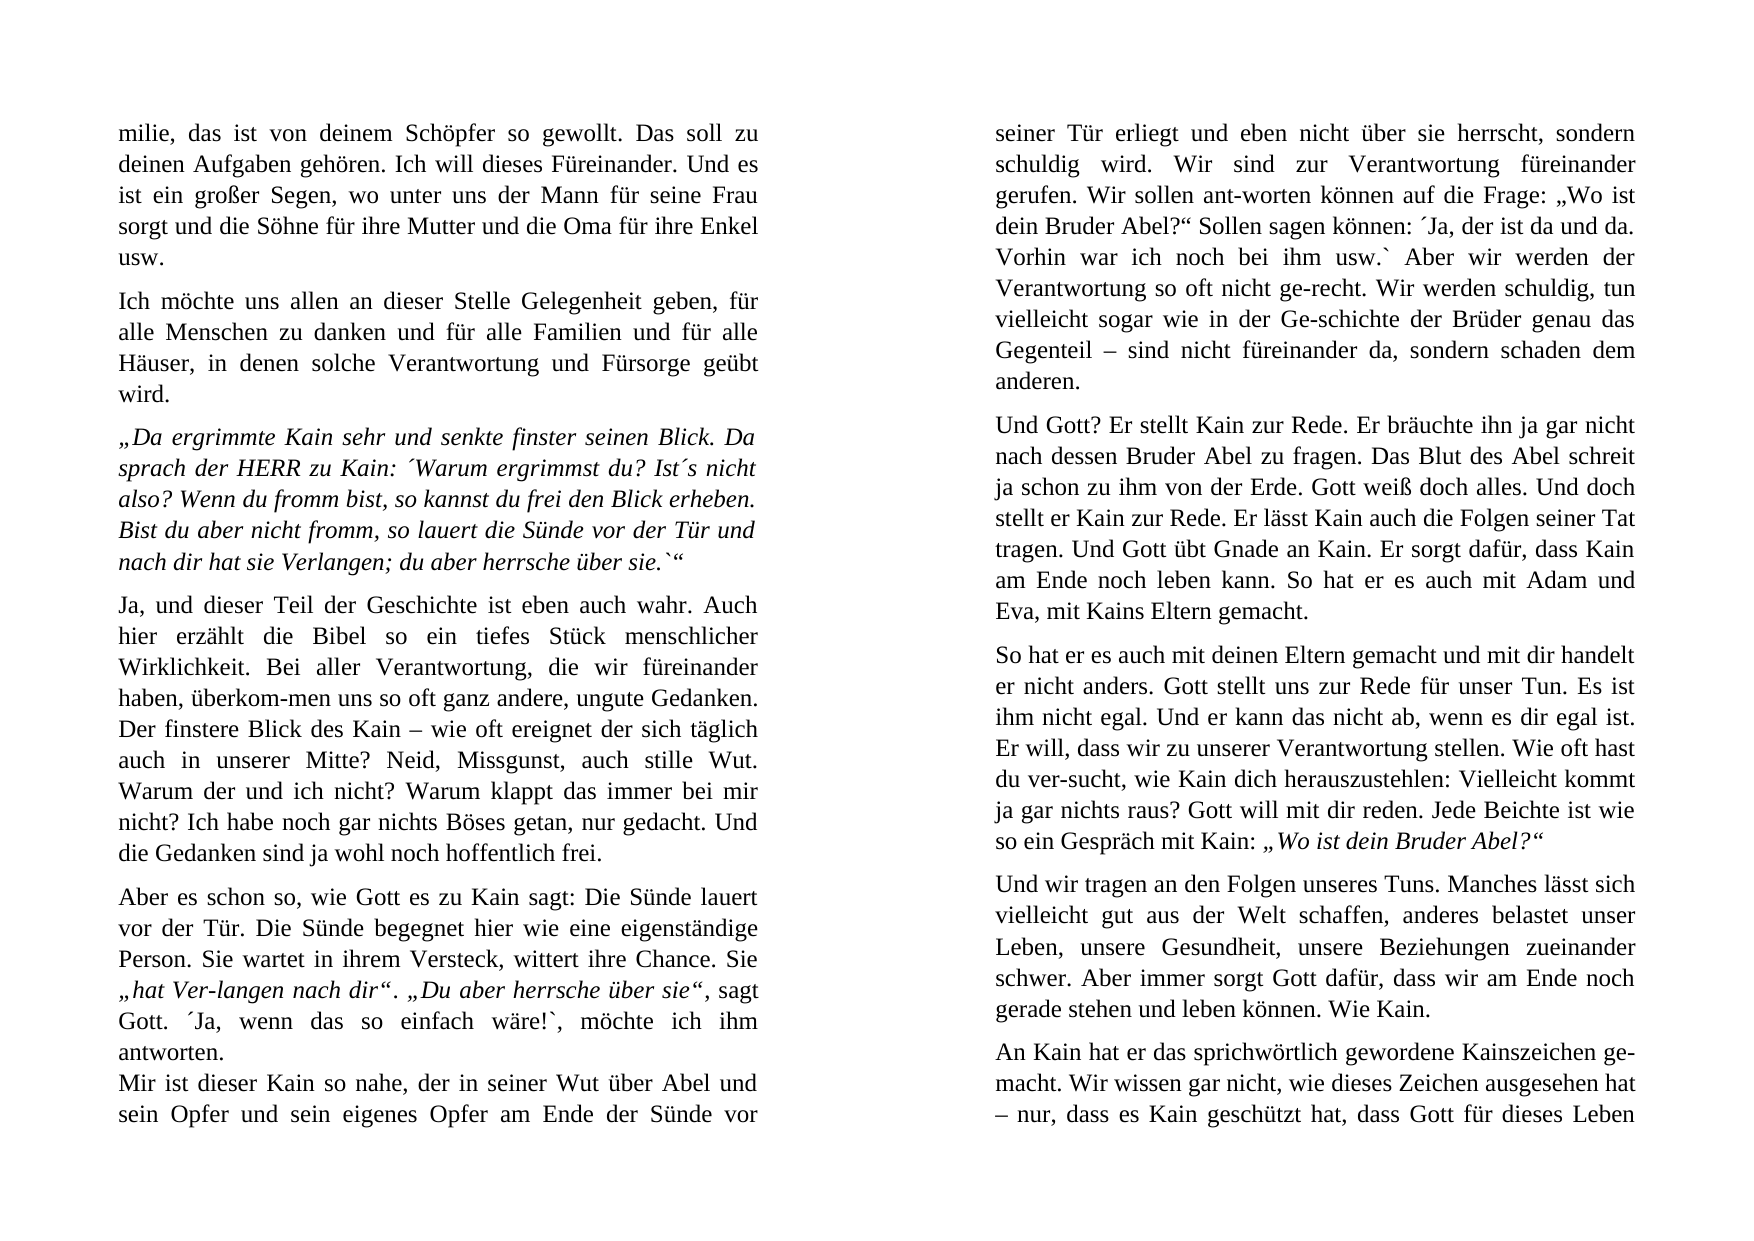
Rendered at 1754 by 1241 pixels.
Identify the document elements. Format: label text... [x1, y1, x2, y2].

text Mir ist dieser Kain so nahe, der in seiner Wut über Abel und sein Opfer und sein eigenes Opfer am Ende der Sünde vor seiner Tür erliegt und eben nicht über sie herrscht, sondern schuldig wird. Wir sind zur Verantwortung füreinander gerufen. Wir sollen ant-worten können auf die Frage: „Wo ist dein Bruder Abel?“ Sollen sagen können: ´Ja, der ist da und da. Vorhin war ich noch bei ihm usw.` Aber wir werden der Verantwortung so oft nicht ge-recht. Wir werden schuldig, tun vielleicht sogar wie in der Ge-schichte der Brüder genau das Gegenteil – sind nicht füreinander da, sondern schaden dem anderen. [995, 118, 1636, 395]
text Mir ist dieser Kain so nahe, der in seiner Wut über Abel und sein Opfer und sein eigenes Opfer am Ende der Sünde vor seiner Tür erliegt und eben nicht über sie herrscht, sondern schuldig wird. Wir sind zur Verantwortung füreinander gerufen. Wir sollen ant-worten können auf die Frage: „Wo ist dein Bruder Abel?“ Sollen sagen können: ´Ja, der ist da und da. Vorhin war ich noch bei ihm usw.` Aber wir werden der Verantwortung so oft nicht ge-recht. Wir werden schuldig, tun vielleicht sogar wie in der Ge-schichte der Brüder genau das Gegenteil – sind nicht füreinander da, sondern schaden dem anderen. [118, 1068, 759, 1128]
text Und wir tragen an den Folgen unseres Tuns. Manches lässt sich vielleicht gut aus der Welt schaffen, anderes belastet unser Leben, unsere Gesundheit, unsere Beziehungen zueinander schwer. Aber immer sorgt Gott dafür, dass wir am Ende noch gerade stehen und leben können. Wie Kain. [995, 869, 1636, 1022]
text Aber es schon so, wie Gott es zu Kain sagt: Die Sünde lauert vor der Tür. Die Sünde begegnet hier wie eine eigenständige Person. Sie wartet in ihrem Versteck, wittert ihre Chance. Sie „hat Ver-langen nach dir“. „Du aber herrsche über sie“, sagt Gott. ´Ja, wenn das so einfach wäre!`, möchte ich ihm antworten. [118, 882, 759, 1066]
text Ja, und dieser Teil der Geschichte ist eben auch wahr. Auch hier erzählt die Bibel so ein tiefes Stück menschlicher Wirklichkeit. Bei aller Verantwortung, die wir füreinander haben, überkom-men uns so oft ganz andere, ungute Gedanken. Der finstere Blick des Kain – wie oft ereignet der sich täglich auch in unserer Mitte? Neid, Missgunst, auch stille Wut. Warum der und ich nicht? Warum klappt das immer bei mir nicht? Ich habe noch gar nichts Böses getan, nur gedacht. Und die Gedanken sind ja wohl noch hoffentlich frei. [118, 590, 759, 867]
text Ich möchte uns allen an dieser Stelle Gelegenheit geben, für alle Menschen zu danken und für alle Familien und für alle Häuser, in denen solche Verantwortung und Fürsorge geübt wird. [118, 286, 759, 408]
text Und Gott? Er stellt Kain zur Rede. Er bräuchte ihn ja gar nicht nach dessen Bruder Abel zu fragen. Das Blut des Abel schreit ja schon zu ihm von der Erde. Gott weiß doch alles. Und doch stellt er Kain zur Rede. Er lässt Kain auch die Folgen seiner Tat tragen. Und Gott übt Gnade an Kain. Er sorgt dafür, dass Kain am Ende noch leben kann. So hat er es auch mit Adam und Eva, mit Kains Eltern gemacht. [995, 410, 1636, 625]
text So hat er es auch mit deinen Eltern gemacht und mit dir handelt er nicht anders. Gott stellt uns zur Rede für unser Tun. Es ist ihm nicht egal. Und er kann das nicht ab, wenn es dir egal ist. Er will, dass wir zu unserer Verantwortung stellen. Wie oft hast du ver-sucht, wie Kain dich herauszustehlen: Vielleicht kommt ja gar nichts raus? Gott will mit dir reden. Jede Beichte ist wie so ein Gespräch mit Kain: „Wo ist dein Bruder Abel?“ [995, 640, 1636, 855]
text „Da ergrimmte Kain sehr und senkte finster seinen Blick. Da sprach der HERR zu Kain: ´Warum ergrimmst du? Ist´s nicht also? Wenn du fromm bist, so kannst du frei den Blick erheben. Bist du aber nicht fromm, so lauert die Sünde vor der Tür und nach dir hat sie Verlangen; du aber herrsche über sie.`“ [118, 422, 759, 575]
